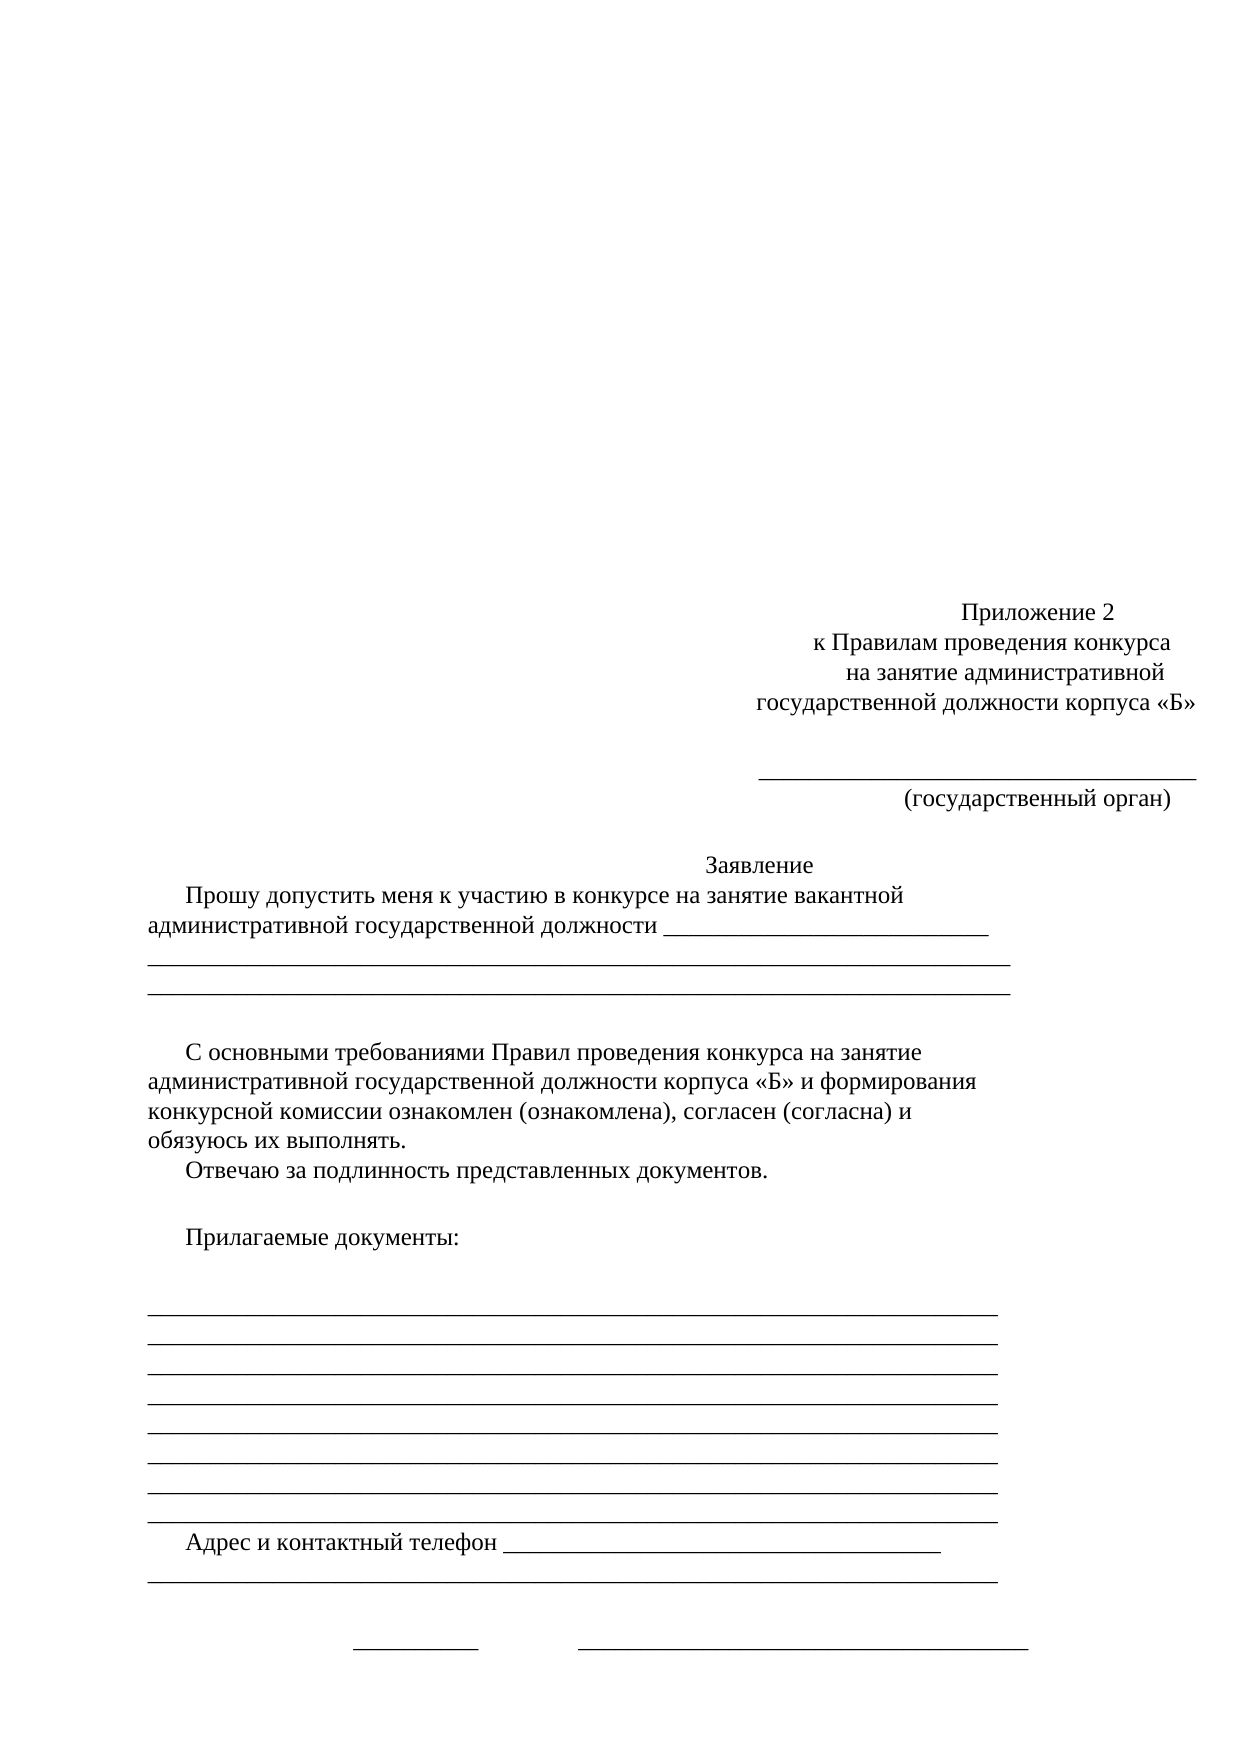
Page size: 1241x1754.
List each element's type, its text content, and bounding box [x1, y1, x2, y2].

text Прошу допустить меня к участию в конкурсе на занятие вакантной административной государственной должности __________________________ _____________________________________________________________________ _____________________________________________________________________ [148, 879, 1196, 998]
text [148, 1623, 1196, 1653]
text ____________________________________________________________________ ____________________________________________________________________ ____________________________________________________________________ ____________________________________________________________________ ____________________________________________________________________ ____________________________________________________________________ ____________________________________________________________________ ____________________________________________________________________ Адрес и контактный телефон ___________________________________ ____________________________________________________________________ [148, 1289, 1196, 1586]
text Приложение 2 к Правилам проведения конкурса на занятие административной государственной должности корпуса «Б» [148, 597, 1196, 715]
text С основными требованиями Правил проведения конкурса на занятие административной государственной должности корпуса «Б» и формирования конкурсной комиссии ознакомлен (ознакомлена), согласен (согласна) и обязуюсь их выполнять. Отвечаю за подлинность представленных документов. [148, 1036, 1196, 1184]
text Прилагаемые документы: [148, 1222, 1196, 1251]
text Заявление [148, 850, 1196, 879]
text ___________________________________ (государственный орган) [148, 753, 1196, 812]
